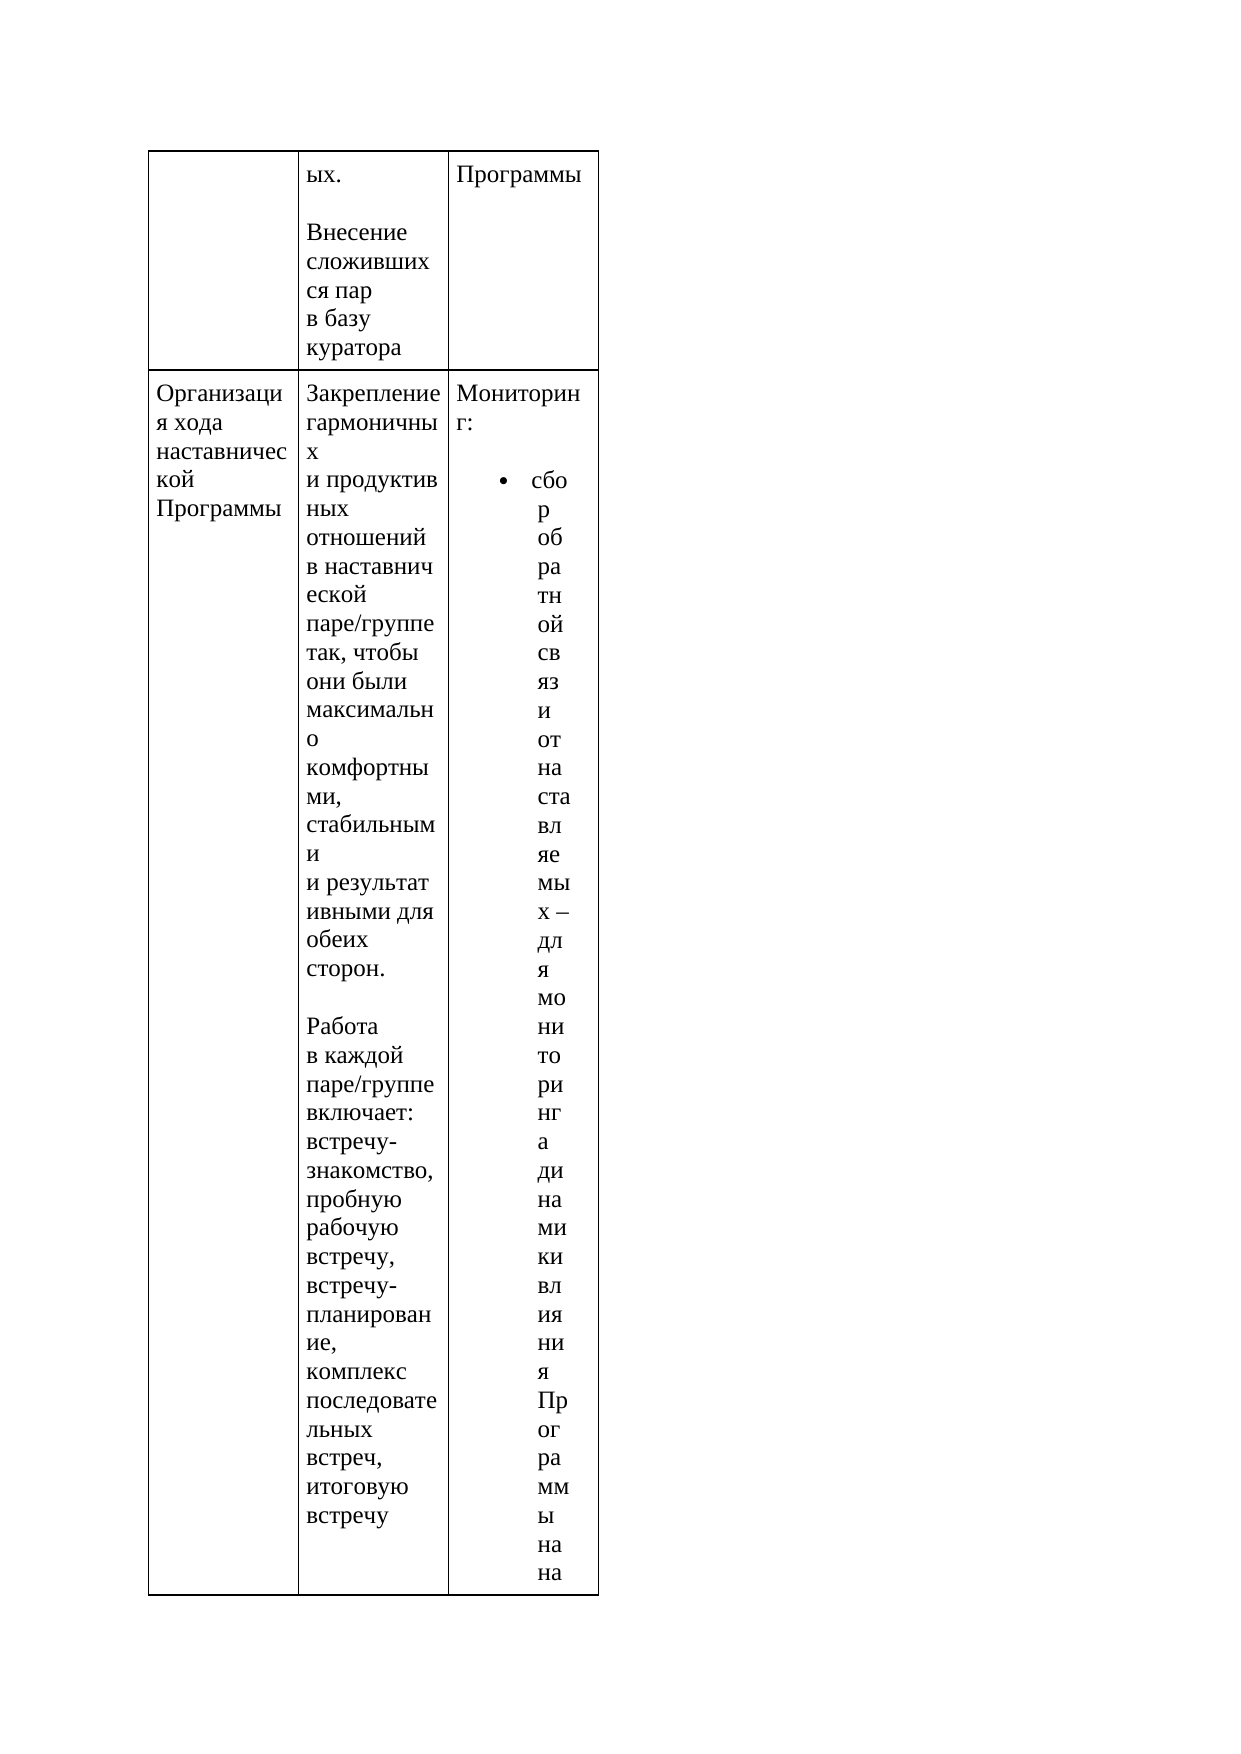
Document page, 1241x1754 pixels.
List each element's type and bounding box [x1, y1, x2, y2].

table_cell [449, 152, 598, 369]
table_cell [449, 371, 598, 1594]
table_cell [299, 371, 448, 1594]
table_cell [149, 371, 298, 1594]
table_cell [299, 152, 448, 369]
table_cell [149, 152, 298, 369]
